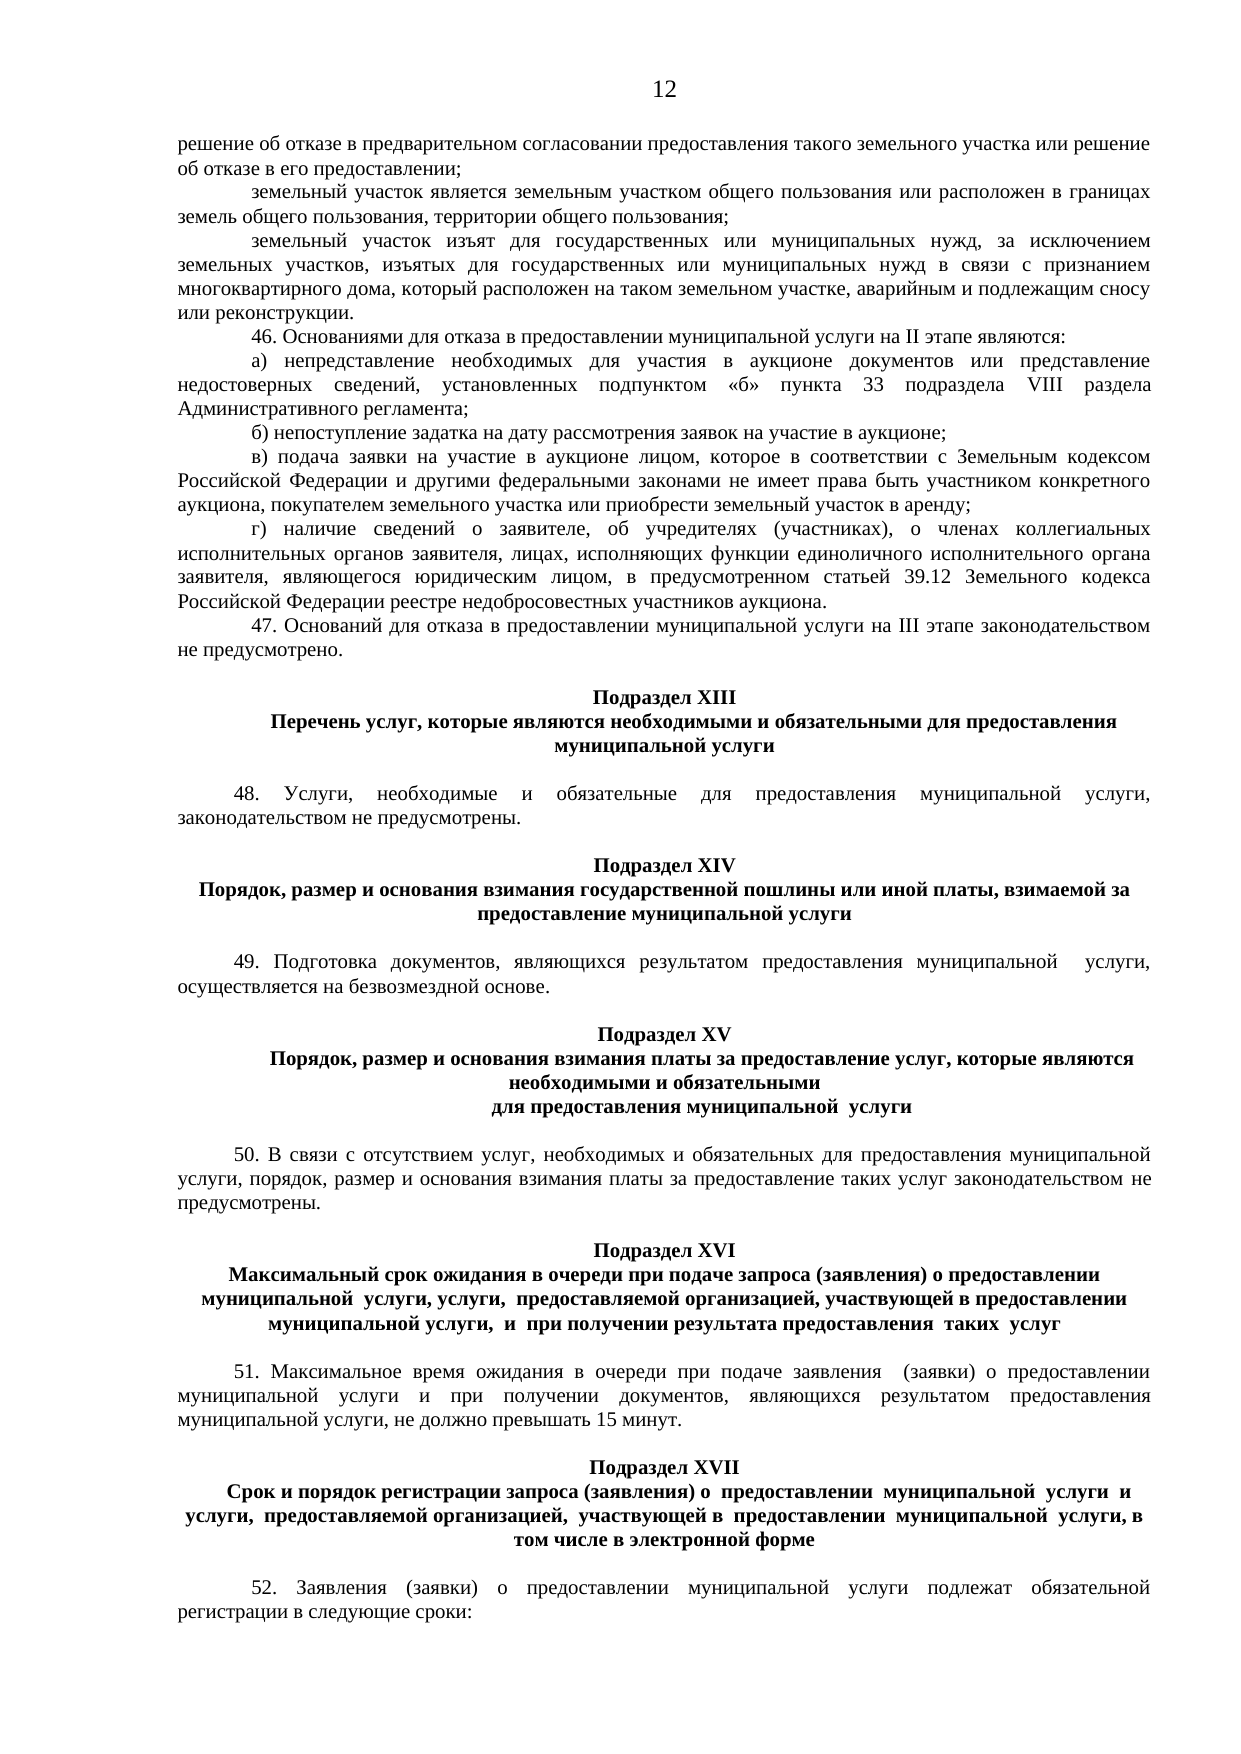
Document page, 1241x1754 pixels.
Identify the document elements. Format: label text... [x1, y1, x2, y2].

text Перечень услуг, которые являются необходимыми и обязательными для предоставления муниципальной услуги [177, 709, 1152, 757]
text Максимальный срок ожидания в очереди при подаче запроса (заявления) о предоставлении муниципальной услуги, услуги, предоставляемой организацией, участвующей в предоставлении муниципальной услуги, и при получении результата предоставления таких услуг [177, 1262, 1152, 1334]
text 51. Максимальное время ожидания в очереди при подаче заявления (заявки) о предоставлении муниципальной услуги и при получении документов, являющихся результатом предоставления муниципальной услуги, не должно превышать 15 минут. [177, 1358, 1152, 1431]
text для предоставления муниципальной услуги [177, 1094, 1152, 1118]
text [177, 131, 1152, 179]
text Подраздел XV [177, 1022, 1152, 1046]
text Порядок, размер и основания взимания платы за предоставление услуг, которые являются необходимыми и обязательными [177, 1046, 1152, 1094]
text Подраздел XIII [177, 685, 1152, 709]
text в) подача заявки на участие в аукционе лицом, которое в соответствии с Земельным кодексом Российской Федерации и другими федеральными законами не имеет права быть участником конкретного аукциона, покупателем земельного участка или приобрести земельный участок в аренду; [177, 444, 1152, 516]
text 49. Подготовка документов, являющихся результатом предоставления муниципальной услуги, осуществляется на безвозмездной основе. [177, 949, 1152, 998]
text а) непредставление необходимых для участия в аукционе документов или представление недостоверных сведений, установленных подпунктом «б» пункта 33 подраздела VIII раздела Административного регламента; [177, 348, 1152, 420]
text 48. Услуги, необходимые и обязательные для предоставления муниципальной услуги, законодательством не предусмотрены. [177, 781, 1152, 829]
text земельный участок изъят для государственных или муниципальных нужд, за исключением земельных участков, изъятых для государственных или муниципальных нужд в связи с признанием многоквартирного дома, который расположен на таком земельном участке, аварийным и подлежащим сносу или реконструкции. [177, 228, 1152, 324]
text земельный участок является земельным участком общего пользования или расположен в границах земель общего пользования, территории общего пользования; [177, 179, 1152, 228]
text 47. Оснований для отказа в предоставлении муниципальной услуги на III этапе законодательством не предусмотрено. [177, 613, 1152, 661]
text Подраздел XIV [177, 853, 1152, 877]
text г) наличие сведений о заявителе, об учредителях (участниках), о членах коллегиальных исполнительных органов заявителя, лицах, исполняющих функции единоличного исполнительного органа заявителя, являющегося юридическим лицом, в предусмотренном статьей 39.12 Земельного кодекса Российской Федерации реестре недобросовестных участников аукциона. [177, 516, 1152, 613]
text 46. Основаниями для отказа в предоставлении муниципальной услуги на II этапе являются: [177, 324, 1152, 348]
text Порядок, размер и основания взимания государственной пошлины или иной платы, взимаемой за предоставление муниципальной услуги [177, 877, 1152, 925]
text Подраздел XVII [177, 1455, 1152, 1479]
text 50. В связи с отсутствием услуг, необходимых и обязательных для предоставления муниципальной услуги, порядок, размер и основания взимания платы за предоставление таких услуг законодательством не предусмотрены. [177, 1142, 1152, 1214]
text Подраздел XVI [177, 1238, 1152, 1262]
text Срок и порядок регистрации запроса (заявления) о предоставлении муниципальной услуги и услуги, предоставляемой организацией, участвующей в предоставлении муниципальной услуги, в том числе в электронной форме [177, 1479, 1152, 1551]
text б) непоступление задатка на дату рассмотрения заявок на участие в аукционе; [177, 420, 1152, 444]
text 52. Заявления (заявки) о предоставлении муниципальной услуги подлежат обязательной регистрации в следующие сроки: [177, 1575, 1152, 1623]
